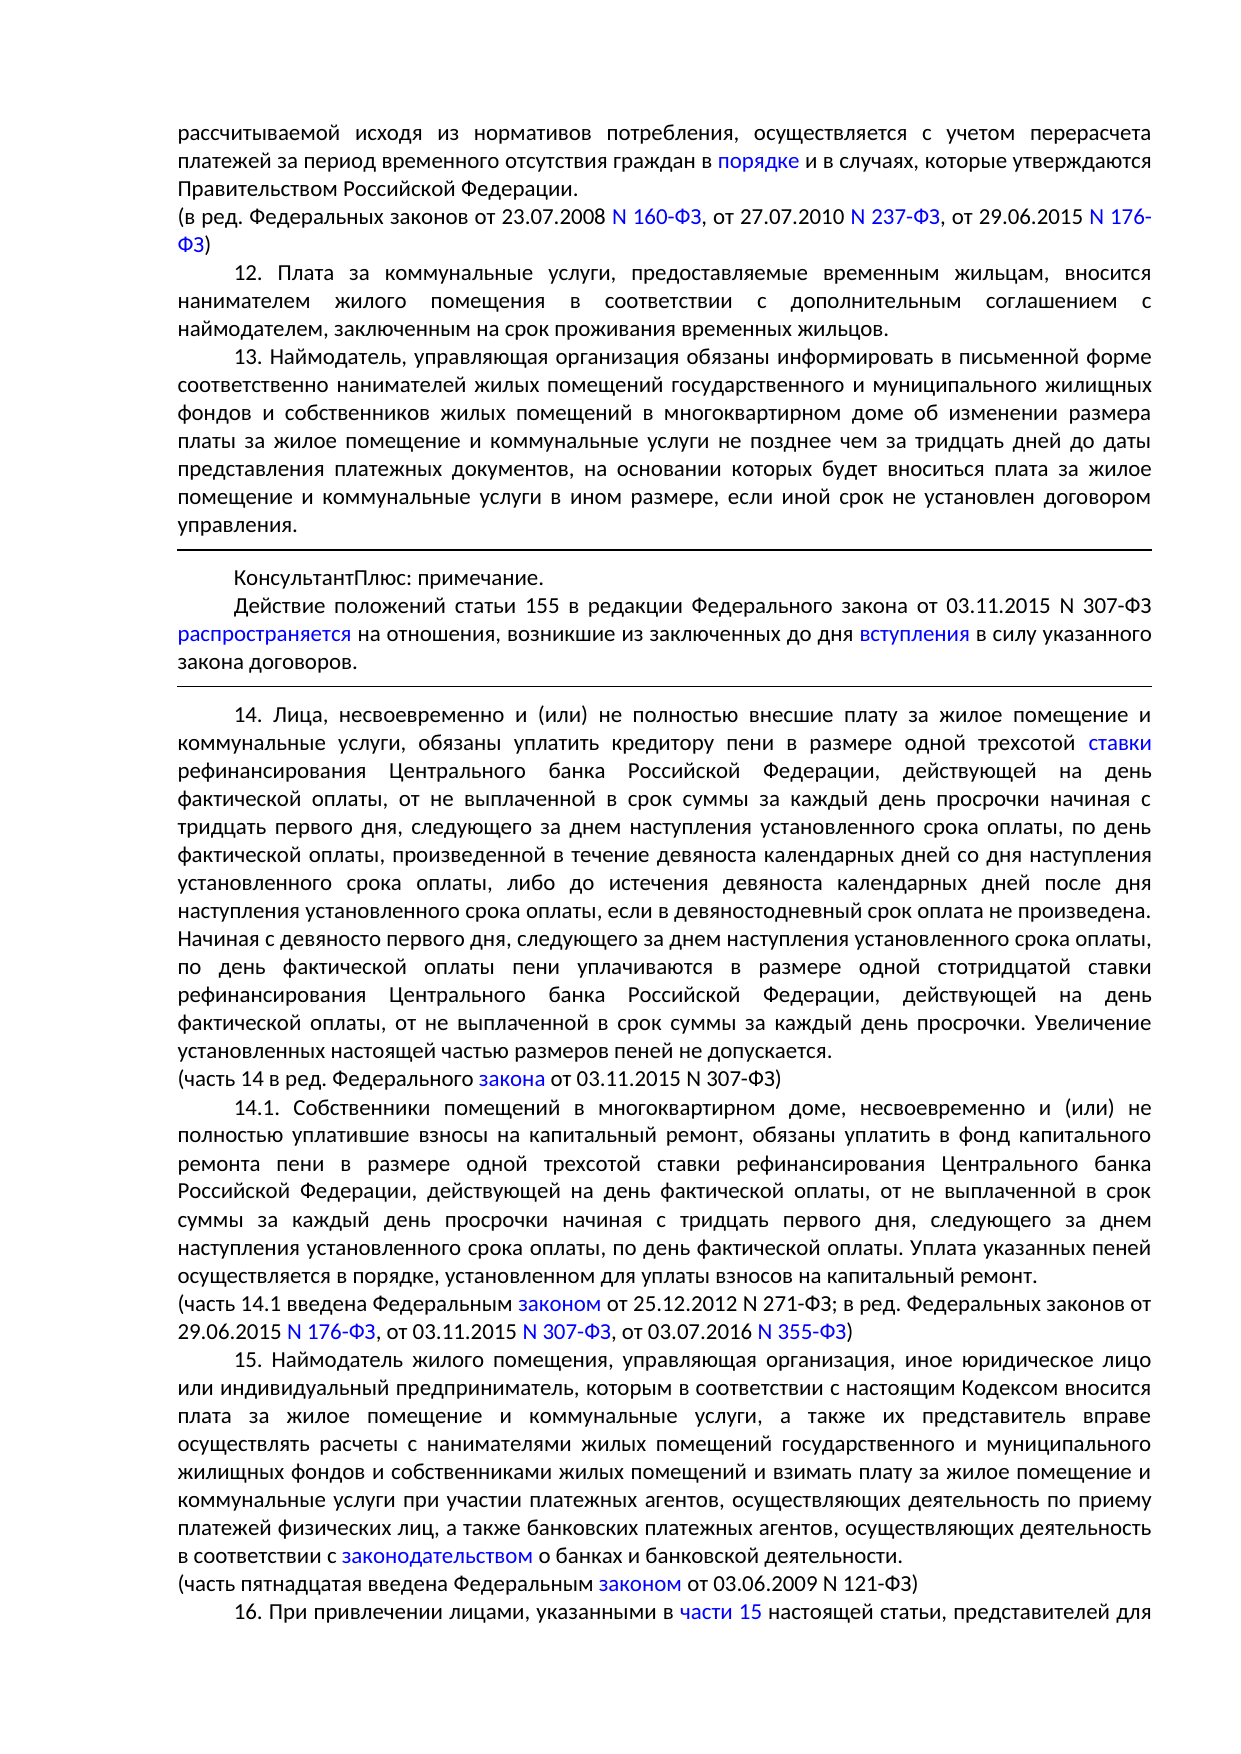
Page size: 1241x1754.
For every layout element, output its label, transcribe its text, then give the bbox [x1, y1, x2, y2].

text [177, 118, 1152, 202]
text 13. Наймодатель, управляющая организация обязаны информировать в письменной форме соответственно нанимателей жилых помещений государственного и муниципального жилищных фондов и собственников жилых помещений в многоквартирном доме об изменении размера платы за жилое помещение и коммунальные услуги не позднее чем за тридцать дней до даты представления платежных документов, на основании которых будет вноситься плата за жилое помещение и коммунальные услуги в ином размере, если иной срок не установлен договором управления. [177, 342, 1152, 538]
text 14.1. Собственники помещений в многоквартирном доме, несвоевременно и (или) не полностью уплатившие взносы на капитальный ремонт, обязаны уплатить в фонд капитального ремонта пени в размере одной трехсотой ставки рефинансирования Центрального банка Российской Федерации, действующей на день фактической оплаты, от не выплаченной в срок суммы за каждый день просрочки начиная с тридцать первого дня, следующего за днем наступления установленного срока оплаты, по день фактической оплаты. Уплата указанных пеней осуществляется в порядке, установленном для уплаты взносов на капитальный ремонт. [177, 1093, 1152, 1289]
text 14. Лица, несвоевременно и (или) не полностью внесшие плату за жилое помещение и коммунальные услуги, обязаны уплатить кредитору пени в размере одной трехсотой ставки рефинансирования Центрального банка Российской Федерации, действующей на день фактической оплаты, от не выплаченной в срок суммы за каждый день просрочки начиная с тридцать первого дня, следующего за днем наступления установленного срока оплаты, по день фактической оплаты, произведенной в течение девяноста календарных дней со дня наступления установленного срока оплаты, либо до истечения девяноста календарных дней после дня наступления установленного срока оплаты, если в девяностодневный срок оплата не произведена. Начиная с девяносто первого дня, следующего за днем наступления установленного срока оплаты, по день фактической оплаты пени уплачиваются в размере одной стотридцатой ставки рефинансирования Центрального банка Российской Федерации, действующей на день фактической оплаты, от не выплаченной в срок суммы за каждый день просрочки. Увеличение установленных настоящей частью размеров пеней не допускается. [177, 700, 1152, 1064]
text (часть пятнадцатая введена Федеральным законом от 03.06.2009 N 121-ФЗ) [177, 1569, 1152, 1597]
text 15. Наймодатель жилого помещения, управляющая организация, иное юридическое лицо или индивидуальный предприниматель, которым в соответствии с настоящим Кодексом вносится плата за жилое помещение и коммунальные услуги, а также их представитель вправе осуществлять расчеты с нанимателями жилых помещений государственного и муниципального жилищных фондов и собственниками жилых помещений и взимать плату за жилое помещение и коммунальные услуги при участии платежных агентов, осуществляющих деятельность по приему платежей физических лиц, а также банковских платежных агентов, осуществляющих деятельность в соответствии с законодательством о банках и банковской деятельности. [177, 1345, 1152, 1569]
text (часть 14 в ред. Федерального закона от 03.11.2015 N 307-ФЗ) [177, 1064, 1152, 1093]
text (часть 14.1 введена Федеральным законом от 25.12.2012 N 271-ФЗ; в ред. Федеральных законов от 29.06.2015 N 176-ФЗ, от 03.11.2015 N 307-ФЗ, от 03.07.2016 N 355-ФЗ) [177, 1289, 1152, 1345]
text КонсультантПлюс: примечание. [177, 563, 1152, 591]
text 12. Плата за коммунальные услуги, предоставляемые временным жильцам, вносится нанимателем жилого помещения в соответствии с дополнительным соглашением с наймодателем, заключенным на срок проживания временных жильцов. [177, 258, 1152, 342]
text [177, 1597, 1152, 1625]
text (в ред. Федеральных законов от 23.07.2008 N 160-ФЗ, от 27.07.2010 N 237-ФЗ, от 29.06.2015 N 176-ФЗ) [177, 202, 1152, 258]
text Действие положений статьи 155 в редакции Федерального закона от 03.11.2015 N 307-ФЗ распространяется на отношения, возникшие из заключенных до дня вступления в силу указанного закона договоров. [177, 591, 1152, 675]
